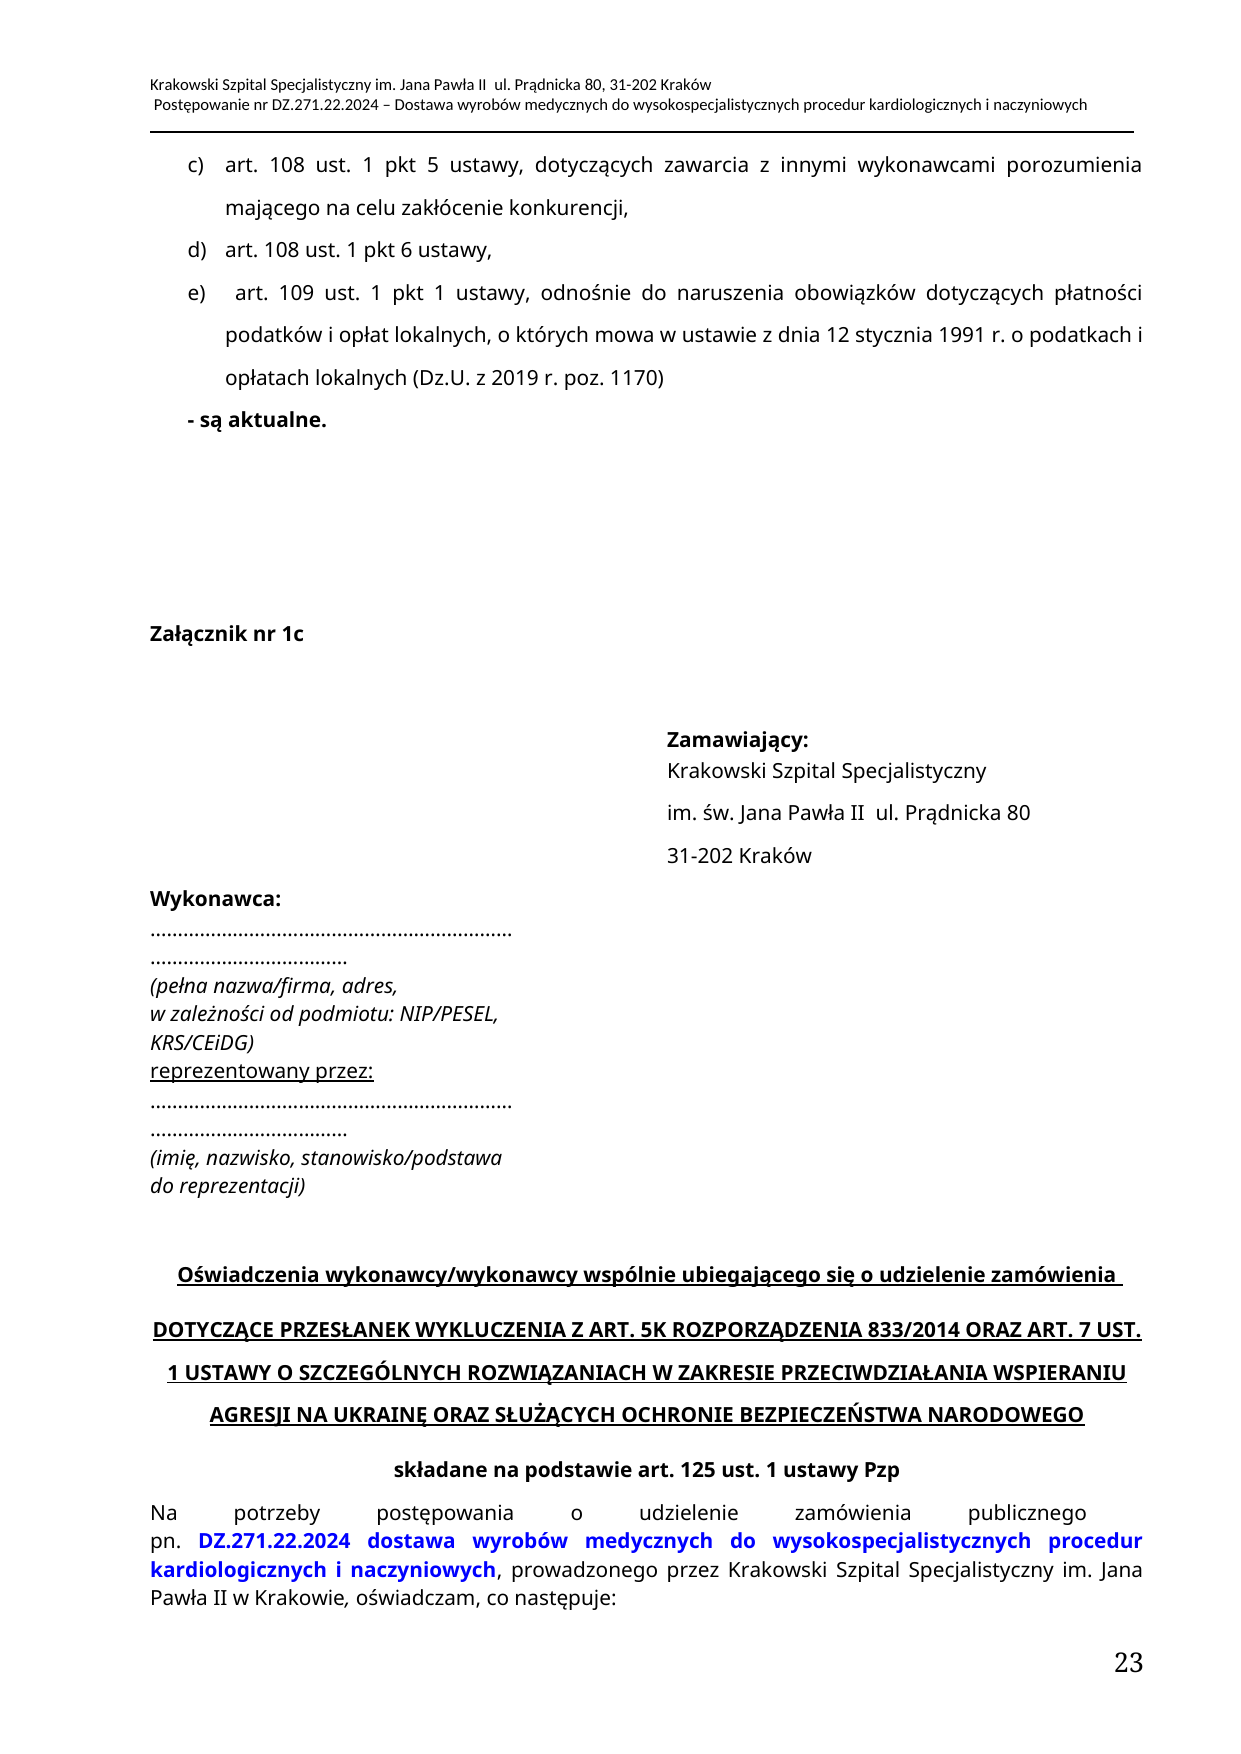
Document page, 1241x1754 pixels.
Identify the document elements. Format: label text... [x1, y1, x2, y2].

text im. św. Jana Pawła II ul. Prądnicka 80 [652, 798, 1144, 827]
text ………………………………………………………………………………………… [150, 914, 524, 971]
text 31-202 Kraków [652, 841, 1144, 869]
list art. 108 ust. 1 pkt 5 ustawy, dotyczących zawarcia z innymi wykonawcami porozumienia mającego na celu zakłócenie konkurencji, [187, 150, 1144, 221]
text DOTYCZĄCE PRZESŁANEK WYKLUCZENIA Z ART. 5K ROZPORZĄDZENIA 833/2014 ORAZ ART. 7 UST. 1 USTAWY o szczególnych rozwiązaniach w zakresie przeciwdziałania wspieraniu agresji na Ukrainę oraz służących ochronie bezpieczeństwa narodowego [150, 1315, 1144, 1429]
text Załącznik nr 1c [150, 619, 1144, 647]
list art. 109 ust. 1 pkt 1 ustawy, odnośnie do naruszenia obowiązków dotyczących płatności podatków i opłat lokalnych, o których mowa w ustawie z dnia 12 stycznia 1991 r. o podatkach i opłatach lokalnych (Dz.U. z 2019 r. poz. 1170) [187, 278, 1144, 391]
text - są aktualne. [150, 406, 1144, 434]
text Wykonawca: [150, 884, 1144, 912]
text Oświadczenia wykonawcy/wykonawcy wspólnie ubiegającego się o udzielenie zamówienia [150, 1260, 1144, 1288]
text Na potrzeby postępowania o udzielenie zamówienia publicznego pn. DZ.271.22.2024 dostawa wyrobów medycznych do wysokospecjalistycznych procedur kardiologicznych i naczyniowych, prowadzonego przez Krakowski Szpital Specjalistyczny im. Jana Pawła II w Krakowie, oświadczam, co następuje: [150, 1498, 1144, 1612]
list art. 108 ust. 1 pkt 6 ustawy, [187, 235, 1144, 264]
text Krakowski Szpital Specjalistyczny [652, 756, 1144, 784]
text składane na podstawie art. 125 ust. 1 ustawy Pzp [150, 1456, 1144, 1484]
text reprezentowany przez: [150, 1056, 1144, 1084]
text ………………………………………………………………………………………… [150, 1086, 524, 1143]
text (imię, nazwisko, stanowisko/podstawa do reprezentacji) [150, 1143, 524, 1200]
text (pełna nazwa/firma, adres, w zależności od podmiotu: NIP/PESEL, KRS/CEiDG) [150, 971, 524, 1056]
text Zamawiający: [652, 726, 1144, 754]
